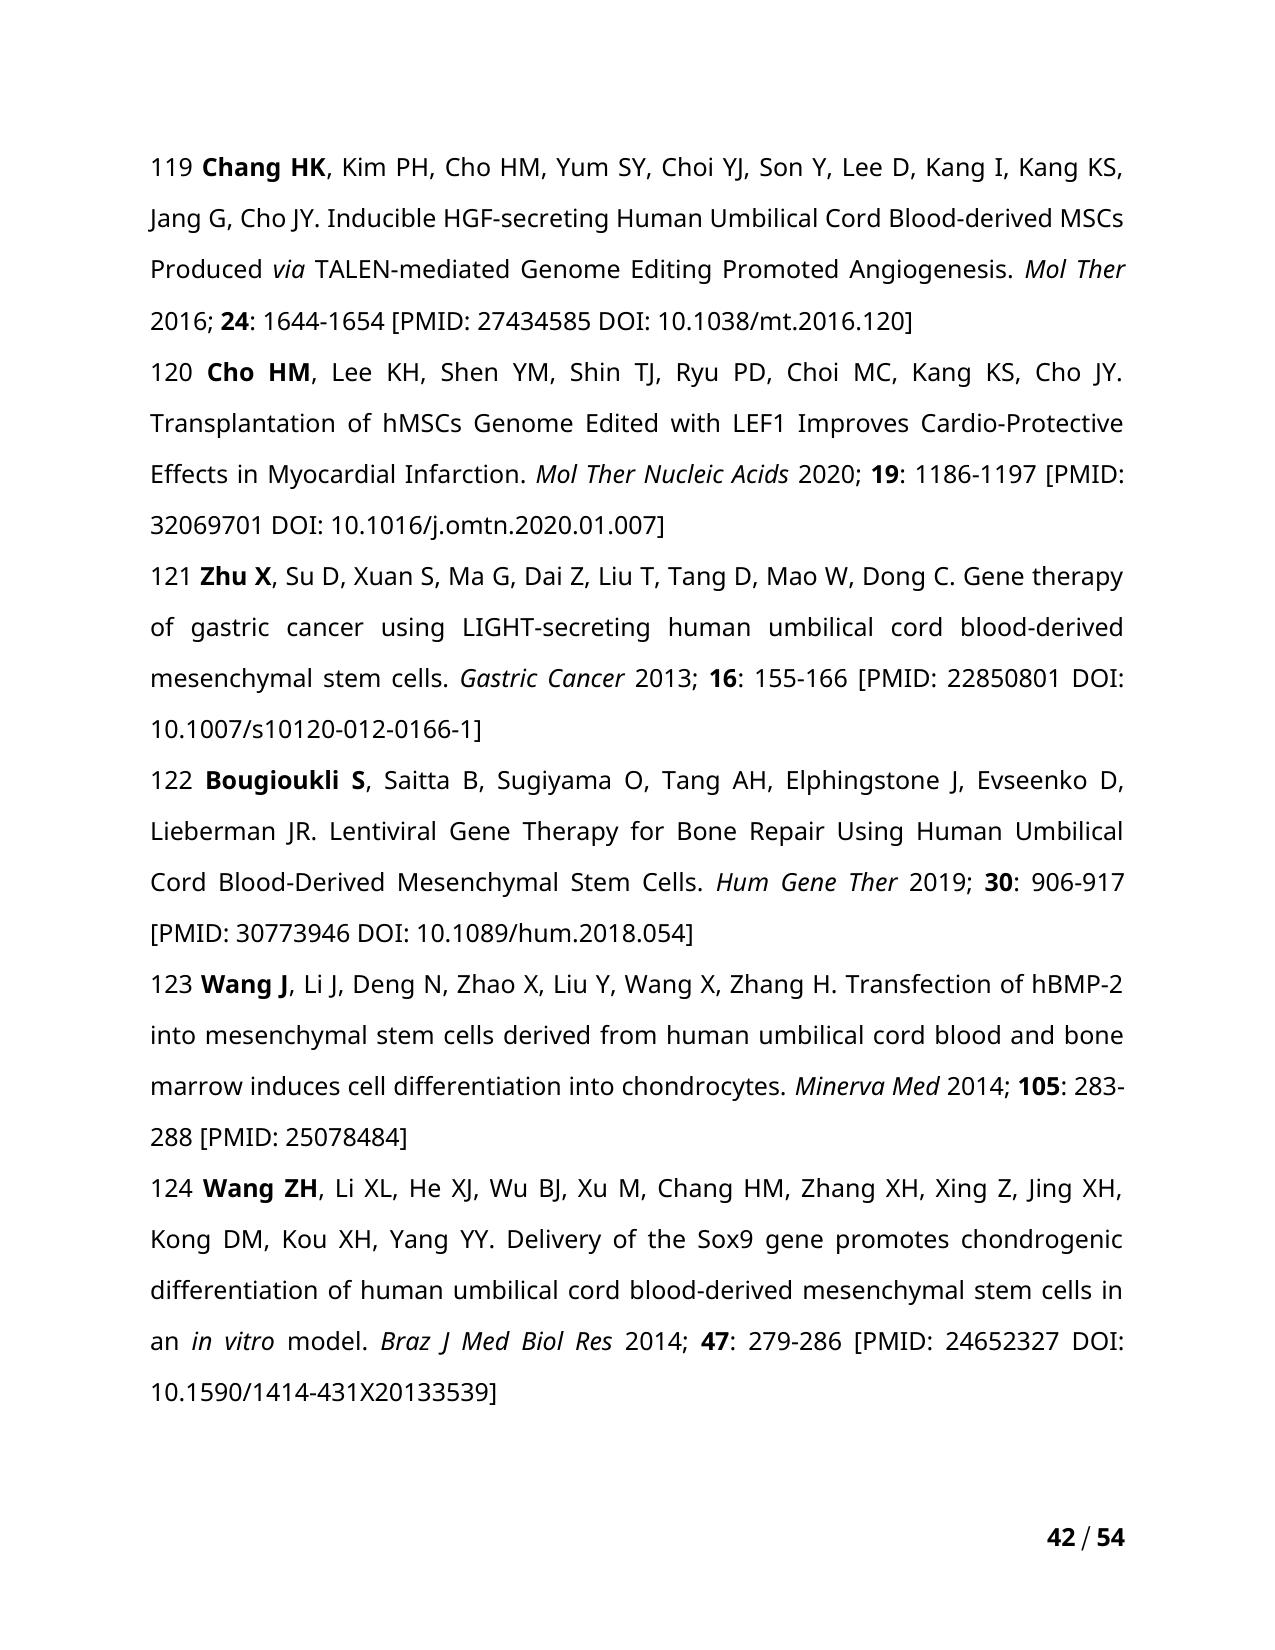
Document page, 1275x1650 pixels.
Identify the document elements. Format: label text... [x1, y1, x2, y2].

text 122 Bougioukli S, Saitta B, Sugiyama O, Tang AH, Elphingstone J, Evseenko D, Lieberman JR. Lentiviral Gene Therapy for Bone Repair Using Human Umbilical Cord Blood-Derived Mesenchymal Stem Cells. Hum Gene Ther 2019; 30: 906-917 [PMID: 30773946 DOI: 10.1089/hum.2018.054] [150, 762, 1125, 950]
text 120 Cho HM, Lee KH, Shen YM, Shin TJ, Ryu PD, Choi MC, Kang KS, Cho JY. Transplantation of hMSCs Genome Edited with LEF1 Improves Cardio-Protective Effects in Myocardial Infarction. Mol Ther Nucleic Acids 2020; 19: 1186-1197 [PMID: 32069701 DOI: 10.1016/j.omtn.2020.01.007] [150, 354, 1125, 541]
text 123 Wang J, Li J, Deng N, Zhao X, Liu Y, Wang X, Zhang H. Transfection of hBMP-2 into mesenchymal stem cells derived from human umbilical cord blood and bone marrow induces cell differentiation into chondrocytes. Minerva Med 2014; 105: 283-288 [PMID: 25078484] [150, 967, 1125, 1154]
text 124 Wang ZH, Li XL, He XJ, Wu BJ, Xu M, Chang HM, Zhang XH, Xing Z, Jing XH, Kong DM, Kou XH, Yang YY. Delivery of the Sox9 gene promotes chondrogenic differentiation of human umbilical cord blood-derived mesenchymal stem cells in an in vitro model. Braz J Med Biol Res 2014; 47: 279-286 [PMID: 24652327 DOI: 10.1590/1414-431X20133539] [150, 1171, 1125, 1409]
text 121 Zhu X, Su D, Xuan S, Ma G, Dai Z, Liu T, Tang D, Mao W, Dong C. Gene therapy of gastric cancer using LIGHT-secreting human umbilical cord blood-derived mesenchymal stem cells. Gastric Cancer 2013; 16: 155-166 [PMID: 22850801 DOI: 10.1007/s10120-012-0166-1] [150, 558, 1125, 746]
text 119 Chang HK, Kim PH, Cho HM, Yum SY, Choi YJ, Son Y, Lee D, Kang I, Kang KS, Jang G, Cho JY. Inducible HGF-secreting Human Umbilical Cord Blood-derived MSCs Produced via TALEN-mediated Genome Editing Promoted Angiogenesis. Mol Ther 2016; 24: 1644-1654 [PMID: 27434585 DOI: 10.1038/mt.2016.120] [150, 150, 1125, 337]
